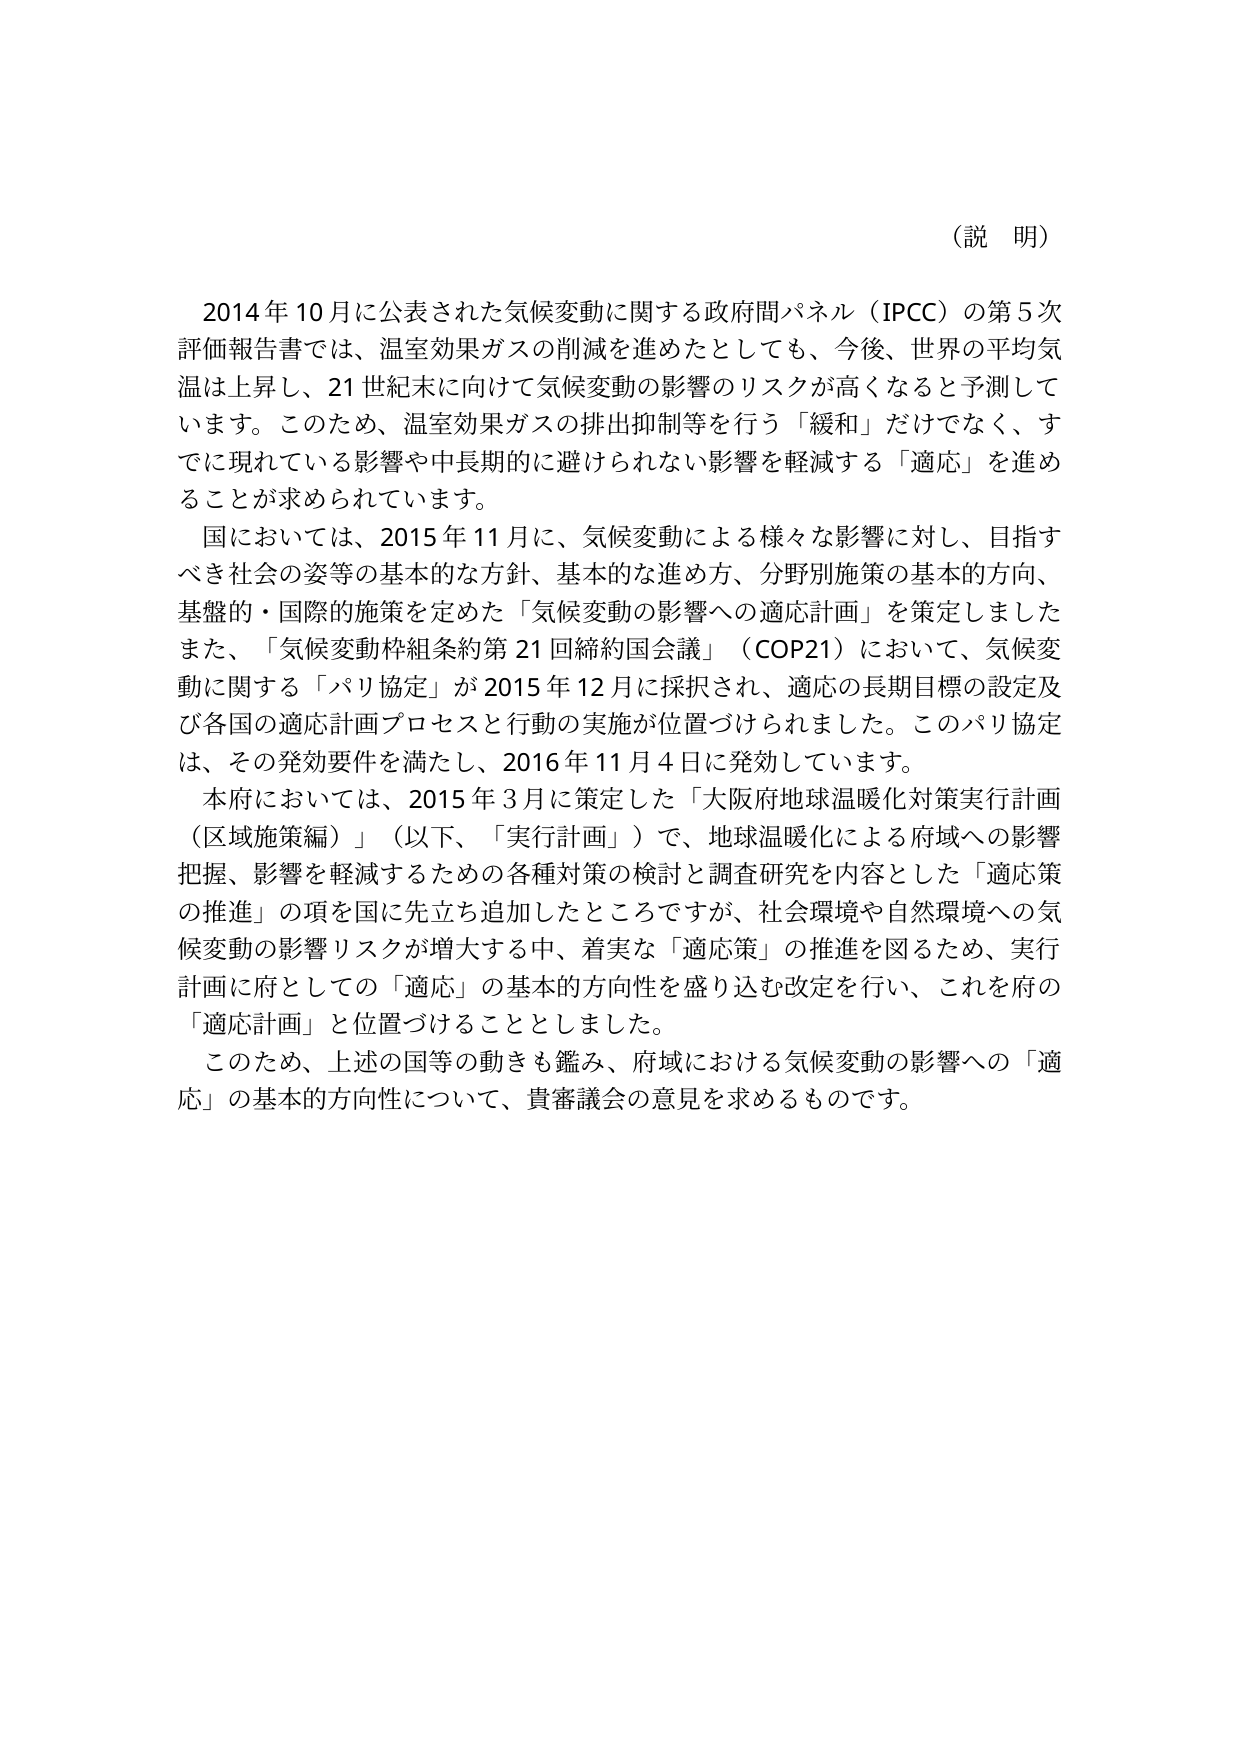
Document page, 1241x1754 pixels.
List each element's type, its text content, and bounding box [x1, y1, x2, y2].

text 2014年10月に公表された気候変動に関する政府間パネル（IPCC）の第５次評価報告書では、温室効果ガスの削減を進めたとしても、今後、世界の平均気温は上昇し、21世紀末に向けて気候変動の影響のリスクが高くなると予測しています。このため、温室効果ガスの排出抑制等を行う「緩和」だけでなく、すでに現れている影響や中長期的に避けられない影響を軽減する「適応」を進めることが求められています。 [177, 292, 1063, 517]
text 本府においては、2015年３月に策定した「大阪府地球温暖化対策実行計画（区域施策編）」（以下、「実行計画」）で、地球温暖化による府域への影響把握、影響を軽減するための各種対策の検討と調査研究を内容とした「適応策の推進」の項を国に先立ち追加したところですが、社会環境や自然環境への気候変動の影響リスクが増大する中、着実な「適応策」の推進を図るため、実行計画に府としての「適応」の基本的方向性を盛り込む改定を行い、これを府の「適応計画」と位置づけることとしました。 [177, 779, 1063, 1042]
text 国においては、2015年11月に、気候変動による様々な影響に対し、目指すべき社会の姿等の基本的な方針、基本的な進め方、分野別施策の基本的方向、基盤的・国際的施策を定めた「気候変動の影響への適応計画」を策定しました。また、「気候変動枠組条約第21回締約国会議」（COP21）において、気候変動に関する「パリ協定」が2015年12月に採択され、適応の長期目標の設定及び各国の適応計画プロセスと行動の実施が位置づけられました。このパリ協定は、その発効要件を満たし、2016年11月４日に発効しています。 [177, 517, 1063, 779]
text このため、上述の国等の動きも鑑み、府域における気候変動の影響への「適応」の基本的方向性について、貴審議会の意見を求めるものです。 [177, 1042, 1063, 1117]
text （説 明） [177, 217, 1063, 254]
